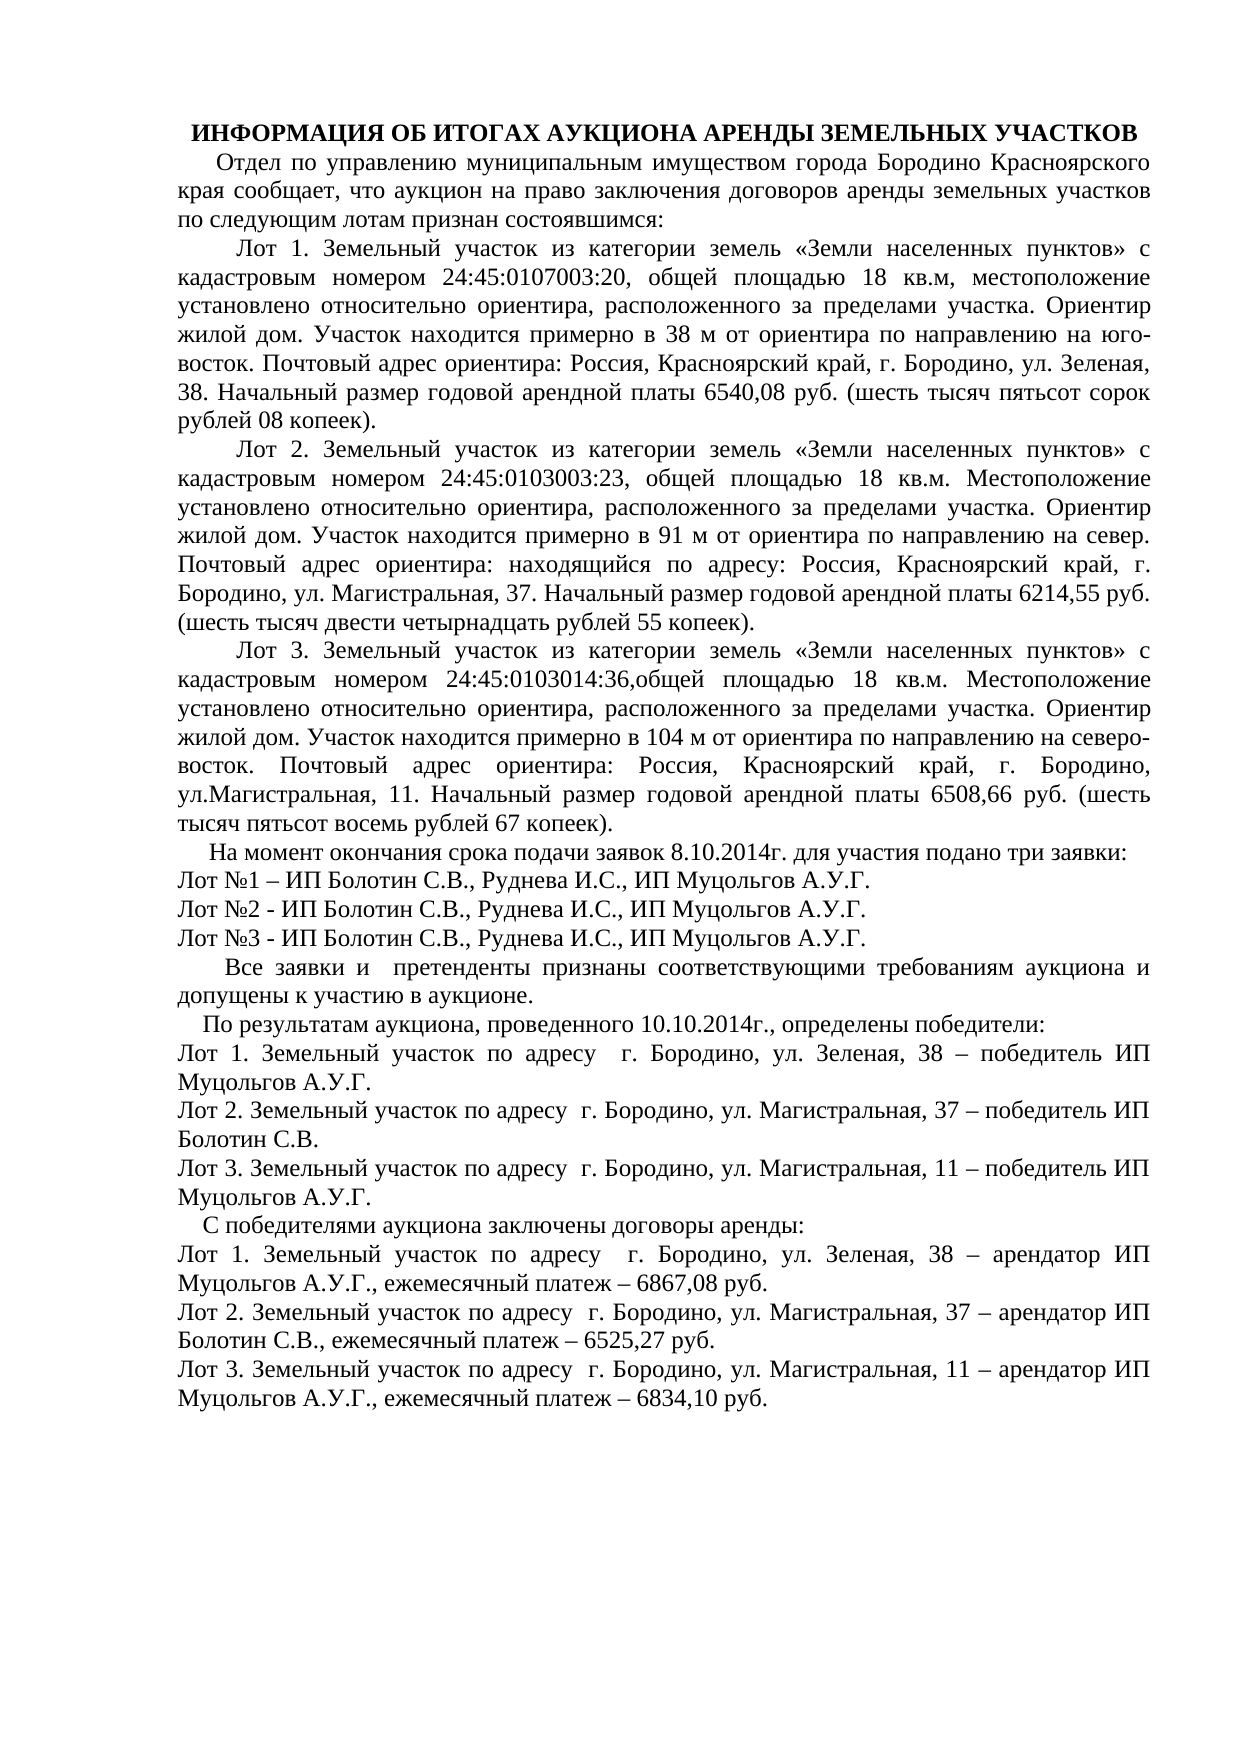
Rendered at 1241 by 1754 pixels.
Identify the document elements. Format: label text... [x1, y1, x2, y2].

text Лот 2. Земельный участок по адресу г. Бородино, ул. Магистральная, 37 – арендатор ИП Болотин С.В., ежемесячный платеж – 6525,27 руб. [177, 1297, 1152, 1354]
text Лот 3. Земельный участок из категории земель «Земли населенных пунктов» с кадастровым номером 24:45:0103014:36,общей площадью 18 кв.м. Местоположение установлено относительно ориентира, расположенного за пределами участка. Ориентир жилой дом. Участок находится примерно в 104 м от ориентира по направлению на северо-восток. Почтовый адрес ориентира: Россия, Красноярский край, г. Бородино, ул.Магистральная, 11. Начальный размер годовой арендной платы 6508,66 руб. (шесть тысяч пятьсот восемь рублей 67 копеек). [177, 636, 1152, 837]
text ИНФОРМАЦИЯ ОБ ИТОГАХ АУКЦИОНА АРЕНДЫ ЗЕМЕЛЬНЫХ УЧАСТКОВ [177, 118, 1152, 147]
text Отдел по управлению муниципальным имуществом города Бородино Красноярского края сообщает, что аукцион на право заключения договоров аренды земельных участков по следующим лотам признан состоявшимся: [177, 147, 1152, 233]
text Лот 1. Земельный участок из категории земель «Земли населенных пунктов» с кадастровым номером 24:45:0107003:20, общей площадью 18 кв.м, местоположение установлено относительно ориентира, расположенного за пределами участка. Ориентир жилой дом. Участок находится примерно в 38 м от ориентира по направлению на юго-восток. Почтовый адрес ориентира: Россия, Красноярский край, г. Бородино, ул. Зеленая, 38. Начальный размер годовой арендной платы 6540,08 руб. (шесть тысяч пятьсот сорок рублей 08 копеек). [177, 233, 1152, 434]
text С победителями аукциона заключены договоры аренды: [177, 1211, 1152, 1239]
text Лот №1 – ИП Болотин С.В., Руднева И.С., ИП Муцольгов А.У.Г. [177, 866, 1152, 894]
text Лот 1. Земельный участок по адресу г. Бородино, ул. Зеленая, 38 – победитель ИП Муцольгов А.У.Г. [177, 1038, 1152, 1096]
text Все заявки и претенденты признаны соответствующими требованиям аукциона и допущены к участию в аукционе. [177, 952, 1152, 1009]
text Лот 2. Земельный участок из категории земель «Земли населенных пунктов» с кадастровым номером 24:45:0103003:23, общей площадью 18 кв.м. Местоположение установлено относительно ориентира, расположенного за пределами участка. Ориентир жилой дом. Участок находится примерно в 91 м от ориентира по направлению на север. Почтовый адрес ориентира: находящийся по адресу: Россия, Красноярский край, г. Бородино, ул. Магистральная, 37. Начальный размер годовой арендной платы 6214,55 руб. (шесть тысяч двести четырнадцать рублей 55 копеек). [177, 434, 1152, 636]
text Лот №2 - ИП Болотин С.В., Руднева И.С., ИП Муцольгов А.У.Г. [177, 894, 1152, 923]
text Лот 3. Земельный участок по адресу г. Бородино, ул. Магистральная, 11 – арендатор ИП Муцольгов А.У.Г., ежемесячный платеж – 6834,10 руб. [177, 1354, 1152, 1412]
text Лот 3. Земельный участок по адресу г. Бородино, ул. Магистральная, 11 – победитель ИП Муцольгов А.У.Г. [177, 1153, 1152, 1211]
text Лот №3 - ИП Болотин С.В., Руднева И.С., ИП Муцольгов А.У.Г. [177, 923, 1152, 952]
text На момент окончания срока подачи заявок 8.10.2014г. для участия подано три заявки: [177, 837, 1152, 866]
text По результатам аукциона, проведенного 10.10.2014г., определены победители: [177, 1009, 1152, 1038]
text Лот 2. Земельный участок по адресу г. Бородино, ул. Магистральная, 37 – победитель ИП Болотин С.В. [177, 1096, 1152, 1153]
text Лот 1. Земельный участок по адресу г. Бородино, ул. Зеленая, 38 – арендатор ИП Муцольгов А.У.Г., ежемесячный платеж – 6867,08 руб. [177, 1239, 1152, 1297]
